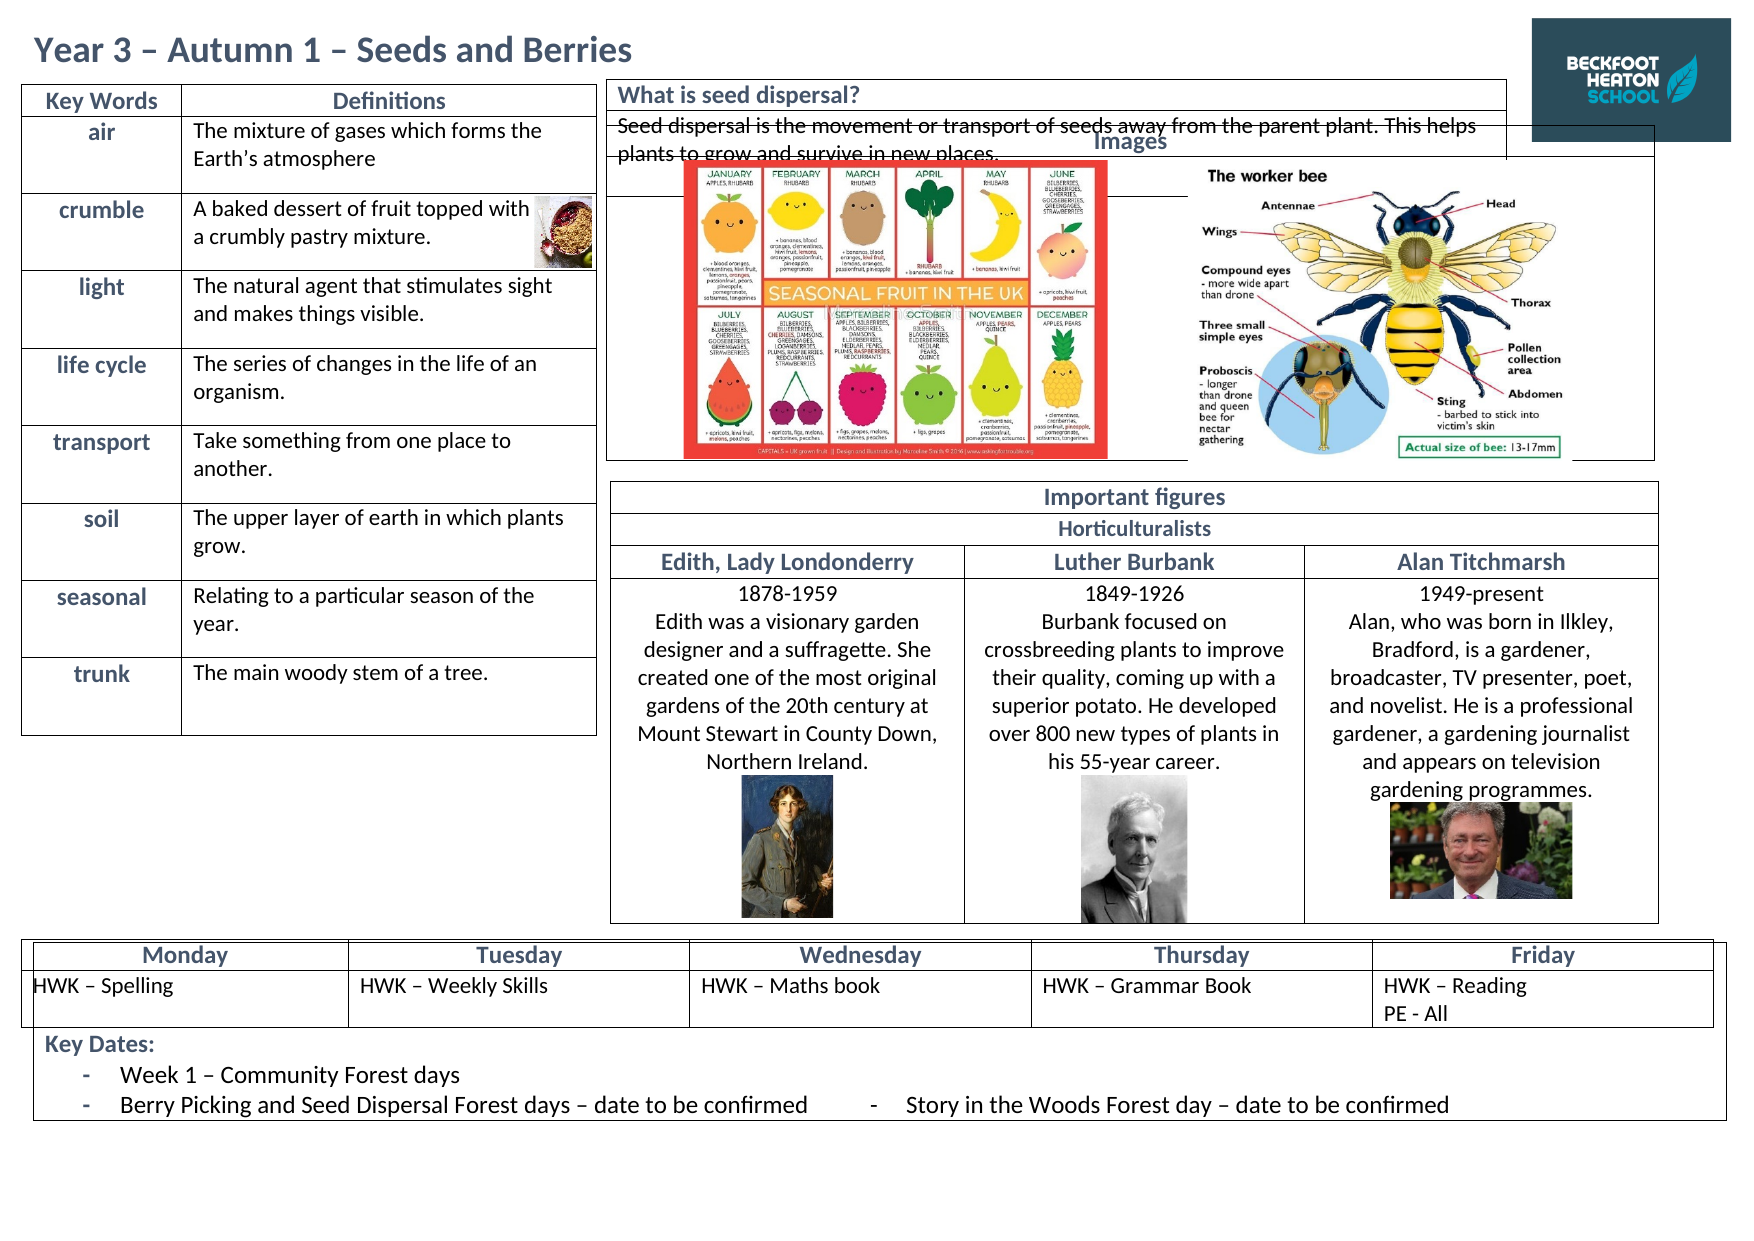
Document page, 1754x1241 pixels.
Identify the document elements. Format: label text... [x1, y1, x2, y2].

table_header What is seed dispersal? [607, 80, 1506, 110]
picture [1187, 160, 1573, 461]
table_cell trunk [22, 658, 181, 735]
table_cell soil [22, 504, 181, 580]
table_cell HWK – Maths book [690, 971, 1031, 1027]
table_header Friday [1373, 940, 1713, 970]
table_header Tuesday [349, 940, 689, 970]
table_header Thursday [1032, 940, 1372, 970]
table_header Definitions [182, 85, 596, 116]
table_cell [607, 157, 1654, 460]
picture [534, 196, 592, 268]
table_cell Take something from one place to another. [182, 426, 596, 502]
table_header Monday [22, 940, 348, 970]
table_cell Horticulturalists [611, 514, 1658, 545]
table_cell The series of changes in the life of an organism. [182, 349, 596, 425]
picture [1081, 775, 1188, 923]
table_cell seasonal [22, 581, 181, 657]
table_cell The upper layer of earth in which plants grow. [182, 504, 596, 580]
table_cell The mixture of gases which forms the Earth’s atmosphere [182, 117, 596, 193]
table_cell The natural agent that stimulates sight and makes things visible. [182, 271, 596, 348]
table_cell air [22, 117, 181, 193]
picture [1531, 18, 1732, 141]
picture [683, 160, 1108, 459]
table_cell light [22, 271, 181, 348]
table_cell transport [22, 426, 181, 502]
table_cell 1949-present Alan, who was born in Ilkley, Bradford, is a gardener, broadcaster, TV presenter, poet, and novelist. He is a professional gardener, a gardening journalist and appears on television gardening programmes. [1305, 579, 1658, 923]
table_cell Edith, Lady Londonderry [611, 546, 964, 578]
table_header Important figures [611, 482, 1658, 513]
table_cell HWK – Spelling [22, 971, 348, 1027]
table_cell Seed dispersal is the movement or transport of seeds away from the parent plant. This helps plants to grow and survive in new places. [607, 111, 1506, 125]
table_header Key Dates: Week 1 – Community Forest days Berry Picking and Seed Dispersal Forest days – date to be confirmed - Story in the Woods Forest day – date to be confirmed [34, 943, 1726, 1120]
table_header Images [607, 126, 1654, 156]
table_cell Alan Titchmarsh [1305, 546, 1658, 578]
table_cell 1849-1926 Burbank focused on crossbreeding plants to improve their quality, coming up with a superior potato. He developed over 800 new types of plants in his 55-year career. [965, 579, 1304, 923]
picture [741, 775, 834, 918]
table_cell crumble [22, 194, 181, 270]
table_cell 1878-1959 Edith was a visionary garden designer and a suffragette. She created one of the most original gardens of the 20th century at Mount Stewart in County Down, Northern Ireland. [611, 579, 964, 923]
table_cell HWK – Reading PE - All [1373, 971, 1713, 1027]
table_cell Luther Burbank [965, 546, 1304, 578]
table_header Key Words [22, 85, 181, 116]
picture [1390, 802, 1573, 899]
table_cell Relating to a particular season of the year. [182, 581, 596, 657]
table_cell The main woody stem of a tree. [182, 658, 596, 735]
table_cell A baked dessert of fruit topped with a crumbly pastry mixture. [182, 194, 596, 270]
table_cell HWK – Grammar Book [1032, 971, 1372, 1027]
table_cell life cycle [22, 349, 181, 425]
table_header Wednesday [690, 940, 1031, 970]
table_cell HWK – Weekly Skills [349, 971, 689, 1027]
